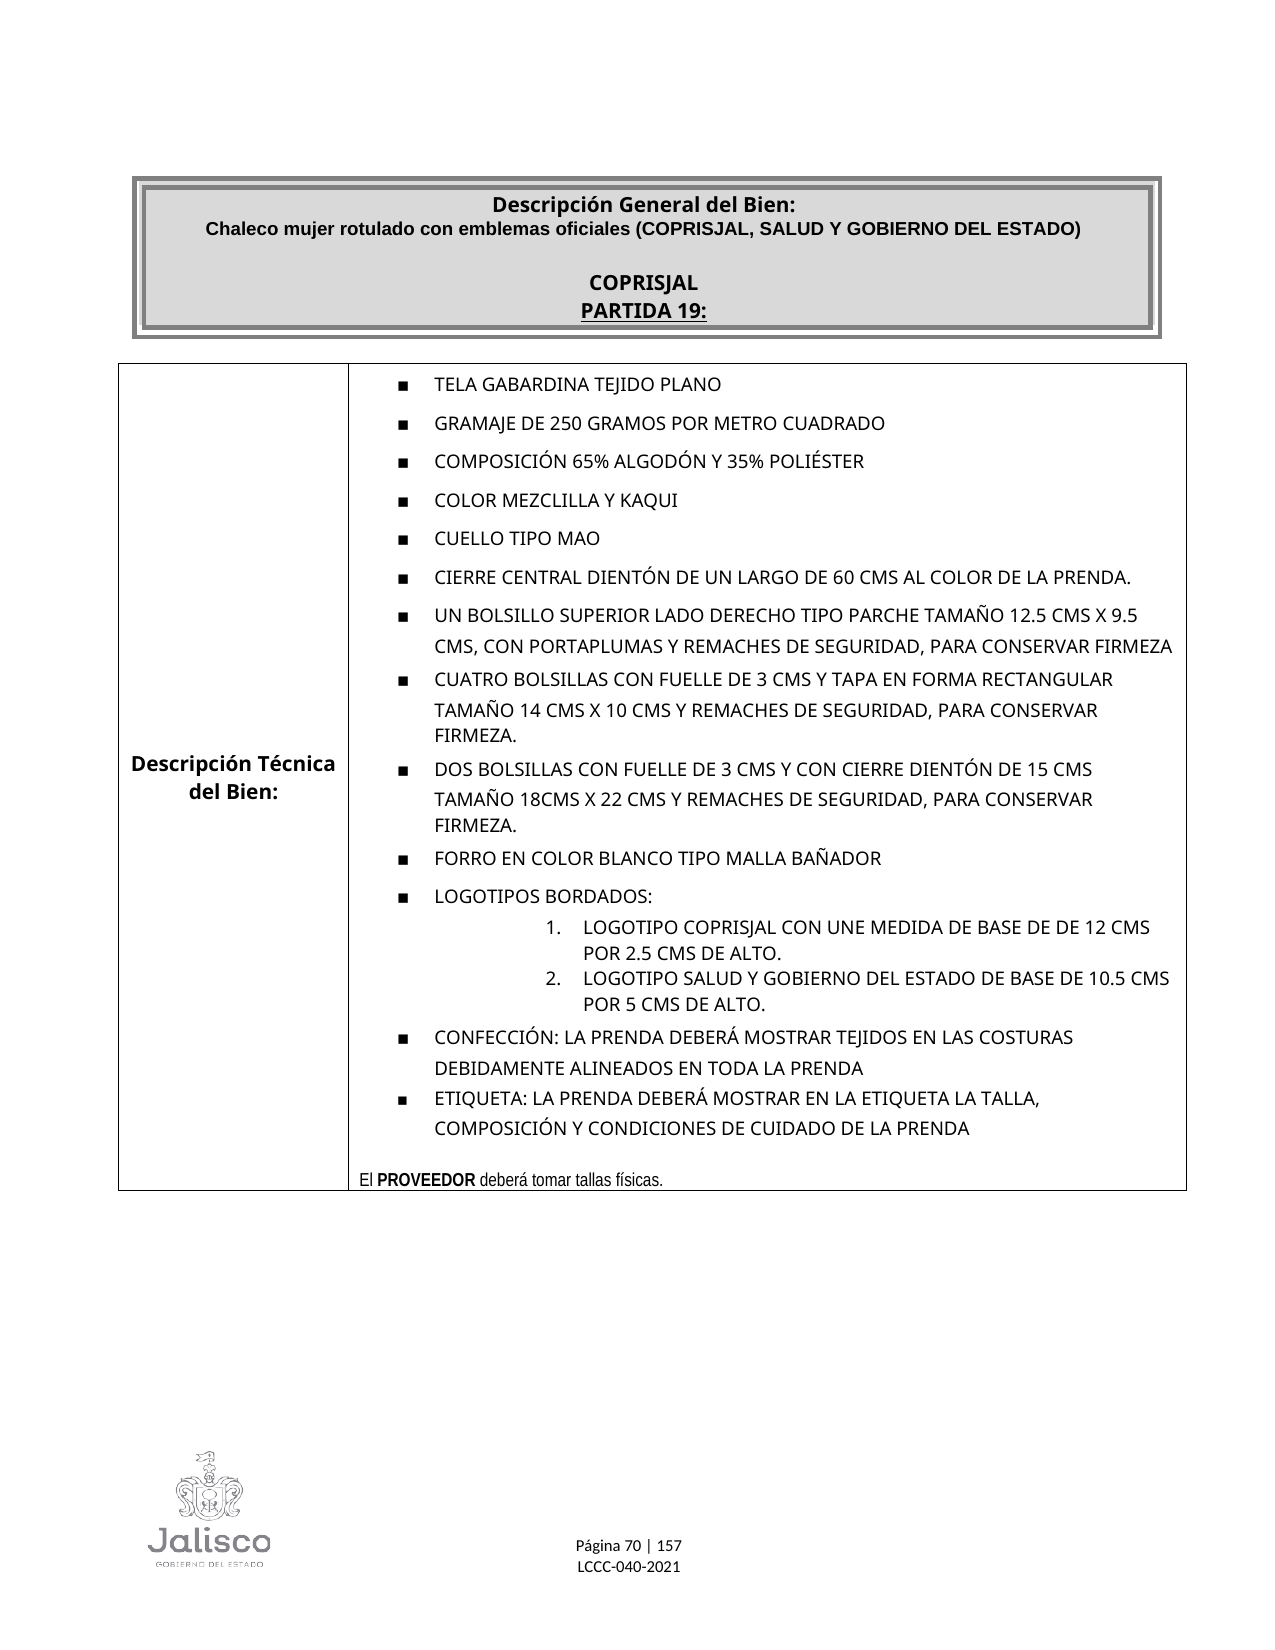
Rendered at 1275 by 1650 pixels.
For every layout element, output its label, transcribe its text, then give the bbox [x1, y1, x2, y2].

table_header TELA GABARDINA TEJIDO PLANO GRAMAJE DE 250 GRAMOS POR METRO CUADRADO COMPOSICIÓN 65% ALGODÓN Y 35% POLIÉSTER COLOR MEZCLILLA Y KAQUI CUELLO TIPO MAO CIERRE CENTRAL DIENTÓN DE UN LARGO DE 60 CMS AL COLOR DE LA PRENDA. UN BOLSILLO SUPERIOR LADO DERECHO TIPO PARCHE TAMAÑO 12.5 CMS X 9.5 CMS, CON PORTAPLUMAS Y REMACHES DE SEGURIDAD, PARA CONSERVAR FIRMEZA CUATRO BOLSILLAS CON FUELLE DE 3 CMS Y TAPA EN FORMA RECTANGULAR TAMAÑO 14 CMS X 10 CMS Y REMACHES DE SEGURIDAD, PARA CONSERVAR FIRMEZA. DOS BOLSILLAS CON FUELLE DE 3 CMS Y CON CIERRE DIENTÓN DE 15 CMS TAMAÑO 18CMS X 22 CMS Y REMACHES DE SEGURIDAD, PARA CONSERVAR FIRMEZA. FORRO EN COLOR BLANCO TIPO MALLA BAÑADOR LOGOTIPOS BORDADOS: LOGOTIPO COPRISJAL CON UNE MEDIDA DE BASE DE DE 12 CMS POR 2.5 CMS DE ALTO. LOGOTIPO SALUD Y GOBIERNO DEL ESTADO DE BASE DE 10.5 CMS POR 5 CMS DE ALTO. CONFECCIÓN: LA PRENDA DEBERÁ MOSTRAR TEJIDOS EN LAS COSTURAS DEBIDAMENTE ALINEADOS EN TODA LA PRENDA ETIQUETA: LA PRENDA DEBERÁ MOSTRAR EN LA ETIQUETA LA TALLA, COMPOSICIÓN Y CONDICIONES DE CUIDADO DE LA PRENDA El PROVEEDOR deberá tomar tallas físicas. [349, 364, 1186, 1190]
table_header Descripción Técnica del Bien: [119, 364, 348, 1190]
table_header Descripción General del Bien: Chaleco mujer rotulado con emblemas oficiales (COPRISJAL, SALUD Y GOBIERNO DEL ESTADO) COPRISJAL PARTIDA 19: [139, 181, 1155, 325]
picture [147, 1451, 271, 1567]
